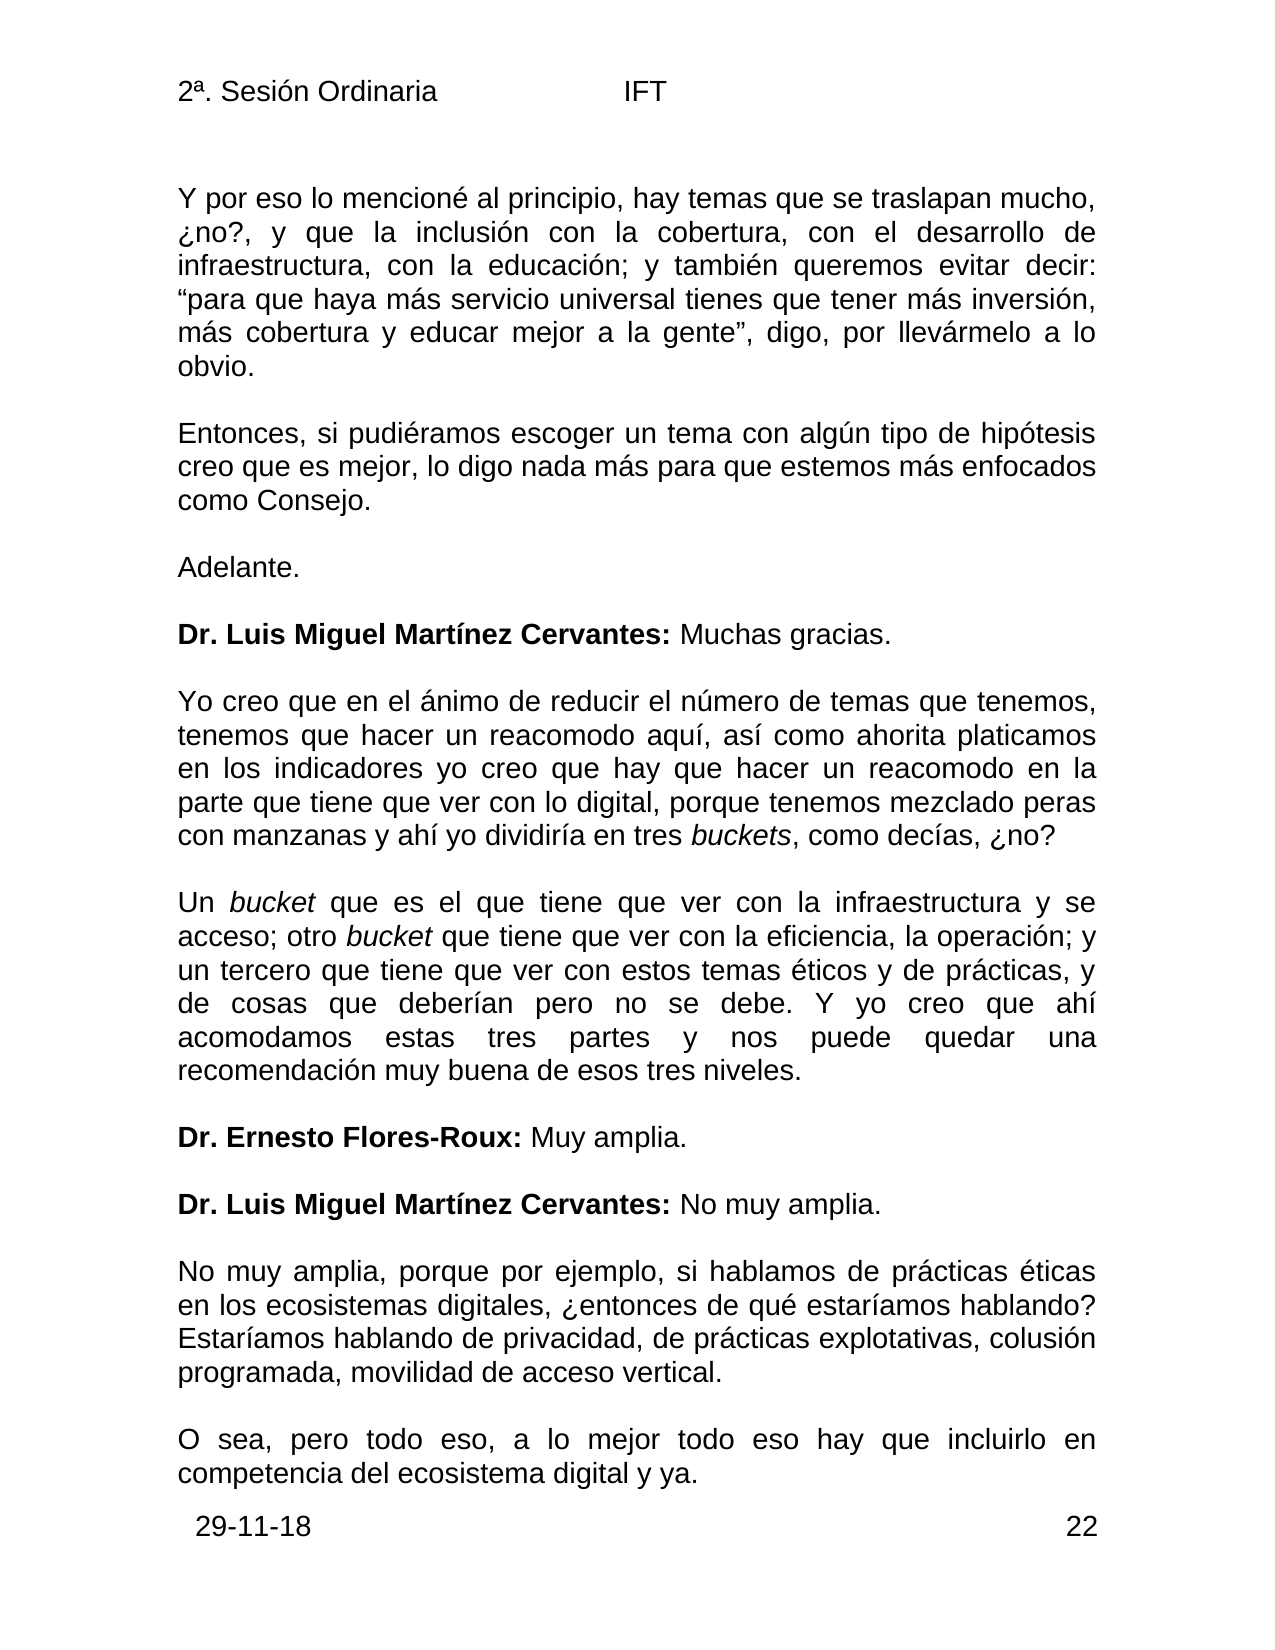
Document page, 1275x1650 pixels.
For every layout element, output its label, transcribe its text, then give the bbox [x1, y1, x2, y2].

text Dr. Luis Miguel Martínez Cervantes: No muy amplia. [177, 1187, 1098, 1221]
text Un bucket que es el que tiene que ver con la infraestructura y se acceso; otro bucket que tiene que ver con la eficiencia, la operación; y un tercero que tiene que ver con estos temas éticos y de prácticas, y de cosas que deberían pero no se debe. Y yo creo que ahí acomodamos estas tres partes y nos puede quedar una recomendación muy buena de esos tres niveles. [177, 886, 1098, 1087]
text Dr. Luis Miguel Martínez Cervantes: Muchas gracias. [177, 617, 1098, 651]
text Dr. Ernesto Flores-Roux: Muy amplia. [177, 1120, 1098, 1154]
text No muy amplia, porque por ejemplo, si hablamos de prácticas éticas en los ecosistemas digitales, ¿entonces de qué estaríamos hablando? Estaríamos hablando de privacidad, de prácticas explotativas, colusión programada, movilidad de acceso vertical. [177, 1254, 1098, 1389]
text Yo creo que en el ánimo de reducir el número de temas que tenemos, tenemos que hacer un reacomodo aquí, así como ahorita platicamos en los indicadores yo creo que hay que hacer un reacomodo en la parte que tiene que ver con lo digital, porque tenemos mezclado peras con manzanas y ahí yo dividiría en tres buckets, como decías, ¿no? [177, 684, 1098, 852]
text Y por eso lo mencioné al principio, hay temas que se traslapan mucho, ¿no?, y que la inclusión con la cobertura, con el desarrollo de infraestructura, con la educación; y también queremos evitar decir: “para que haya más servicio universal tienes que tener más inversión, más cobertura y educar mejor a la gente”, digo, por llevármelo a lo obvio. [177, 181, 1098, 382]
text Adelante. [177, 550, 1098, 584]
text O sea, pero todo eso, a lo mejor todo eso hay que incluirlo en competencia del ecosistema digital y ya. [177, 1422, 1098, 1489]
text Entonces, si pudiéramos escoger un tema con algún tipo de hipótesis creo que es mejor, lo digo nada más para que estemos más enfocados como Consejo. [177, 416, 1098, 517]
